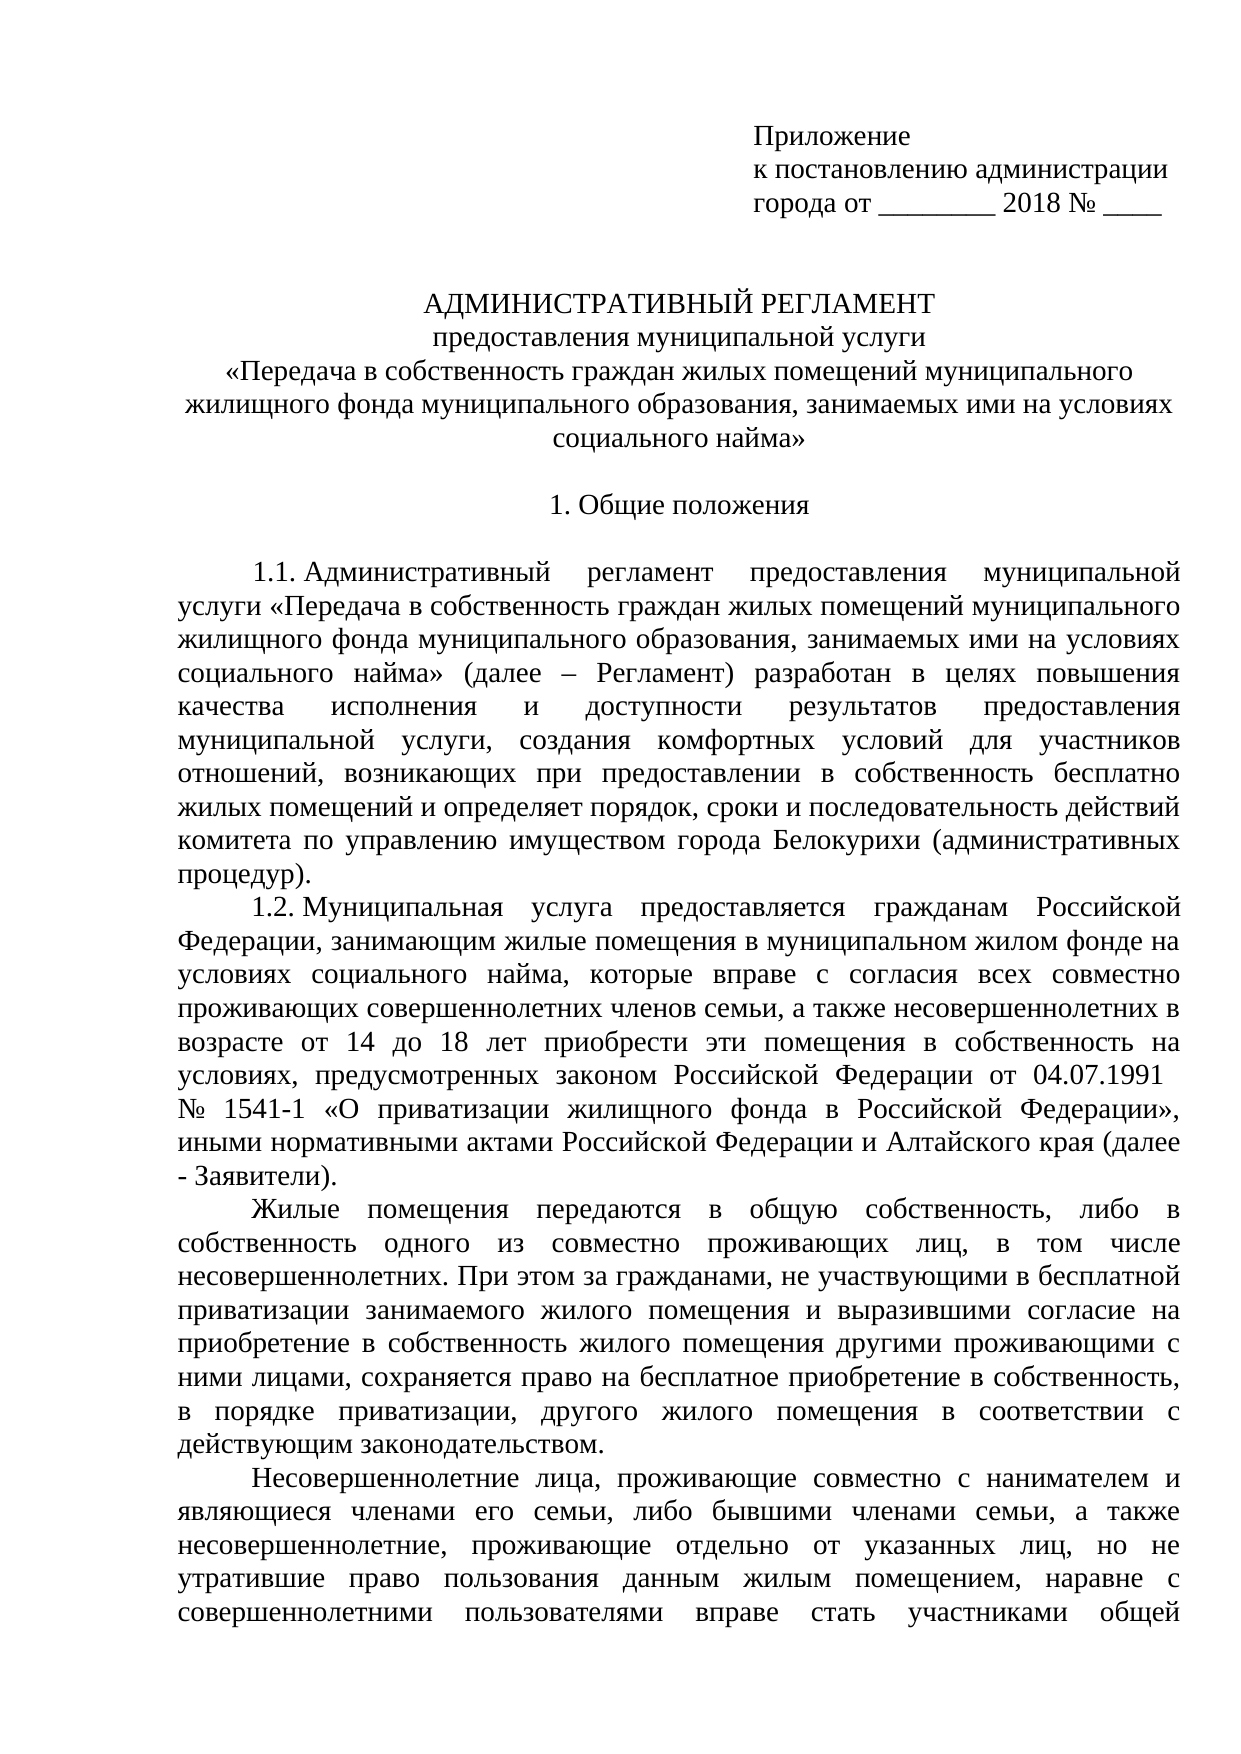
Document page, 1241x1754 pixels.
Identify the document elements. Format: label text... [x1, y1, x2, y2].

text 1.1. Административный регламент предоставления муниципальной услуги «Передача в собственность граждан жилых помещений муниципального жилищного фонда муниципального образования, занимаемых ими на условиях социального найма» (далее – Регламент) разработан в целях повышения качества исполнения и доступности результатов предоставления муниципальной услуги, создания комфортных условий для участников отношений, возникающих при предоставлении в собственность бесплатно жилых помещений и определяет порядок, сроки и последовательность действий комитета по управлению имуществом города Белокурихи (административных процедур). [177, 554, 1181, 889]
text 1. Общие положения [177, 487, 1181, 521]
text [177, 1460, 1181, 1627]
text АДМИНИСТРАТИВНЫЙ РЕГЛАМЕНТ [177, 286, 1181, 319]
text предоставления муниципальной услуги [177, 319, 1181, 353]
text к постановлению администрации города от ________ 2018 № ____ [753, 152, 1181, 219]
text 1.2. Муниципальная услуга предоставляется гражданам Российской Федерации, занимающим жилые помещения в муниципальном жилом фонде на условиях социального найма, которые вправе с согласия всех совместно проживающих совершеннолетних членов семьи, а также несовершеннолетних в возрасте от 14 до 18 лет приобрести эти помещения в собственность на условиях, предусмотренных законом Российской Федерации от 04.07.1991 № 1541-1 «О приватизации жилищного фонда в Российской Федерации», иными нормативными актами Российской Федерации и Алтайского края (далее - Заявители). [177, 889, 1181, 1191]
text Жилые помещения передаются в общую собственность, либо в собственность одного из совместно проживающих лиц, в том числе несовершеннолетних. При этом за гражданами, не участвующими в бесплатной приватизации занимаемого жилого помещения и выразившими согласие на приобретение в собственность жилого помещения другими проживающими с ними лицами, сохраняется право на бесплатное приобретение в собственность, в порядке приватизации, другого жилого помещения в соответствии с действующим законодательством. [177, 1191, 1181, 1460]
subtitle «Передача в собственность граждан жилых помещений муниципального жилищного фонда муниципального образования, занимаемых ими на условиях социального найма» [177, 353, 1181, 453]
text Приложение [753, 118, 1181, 152]
